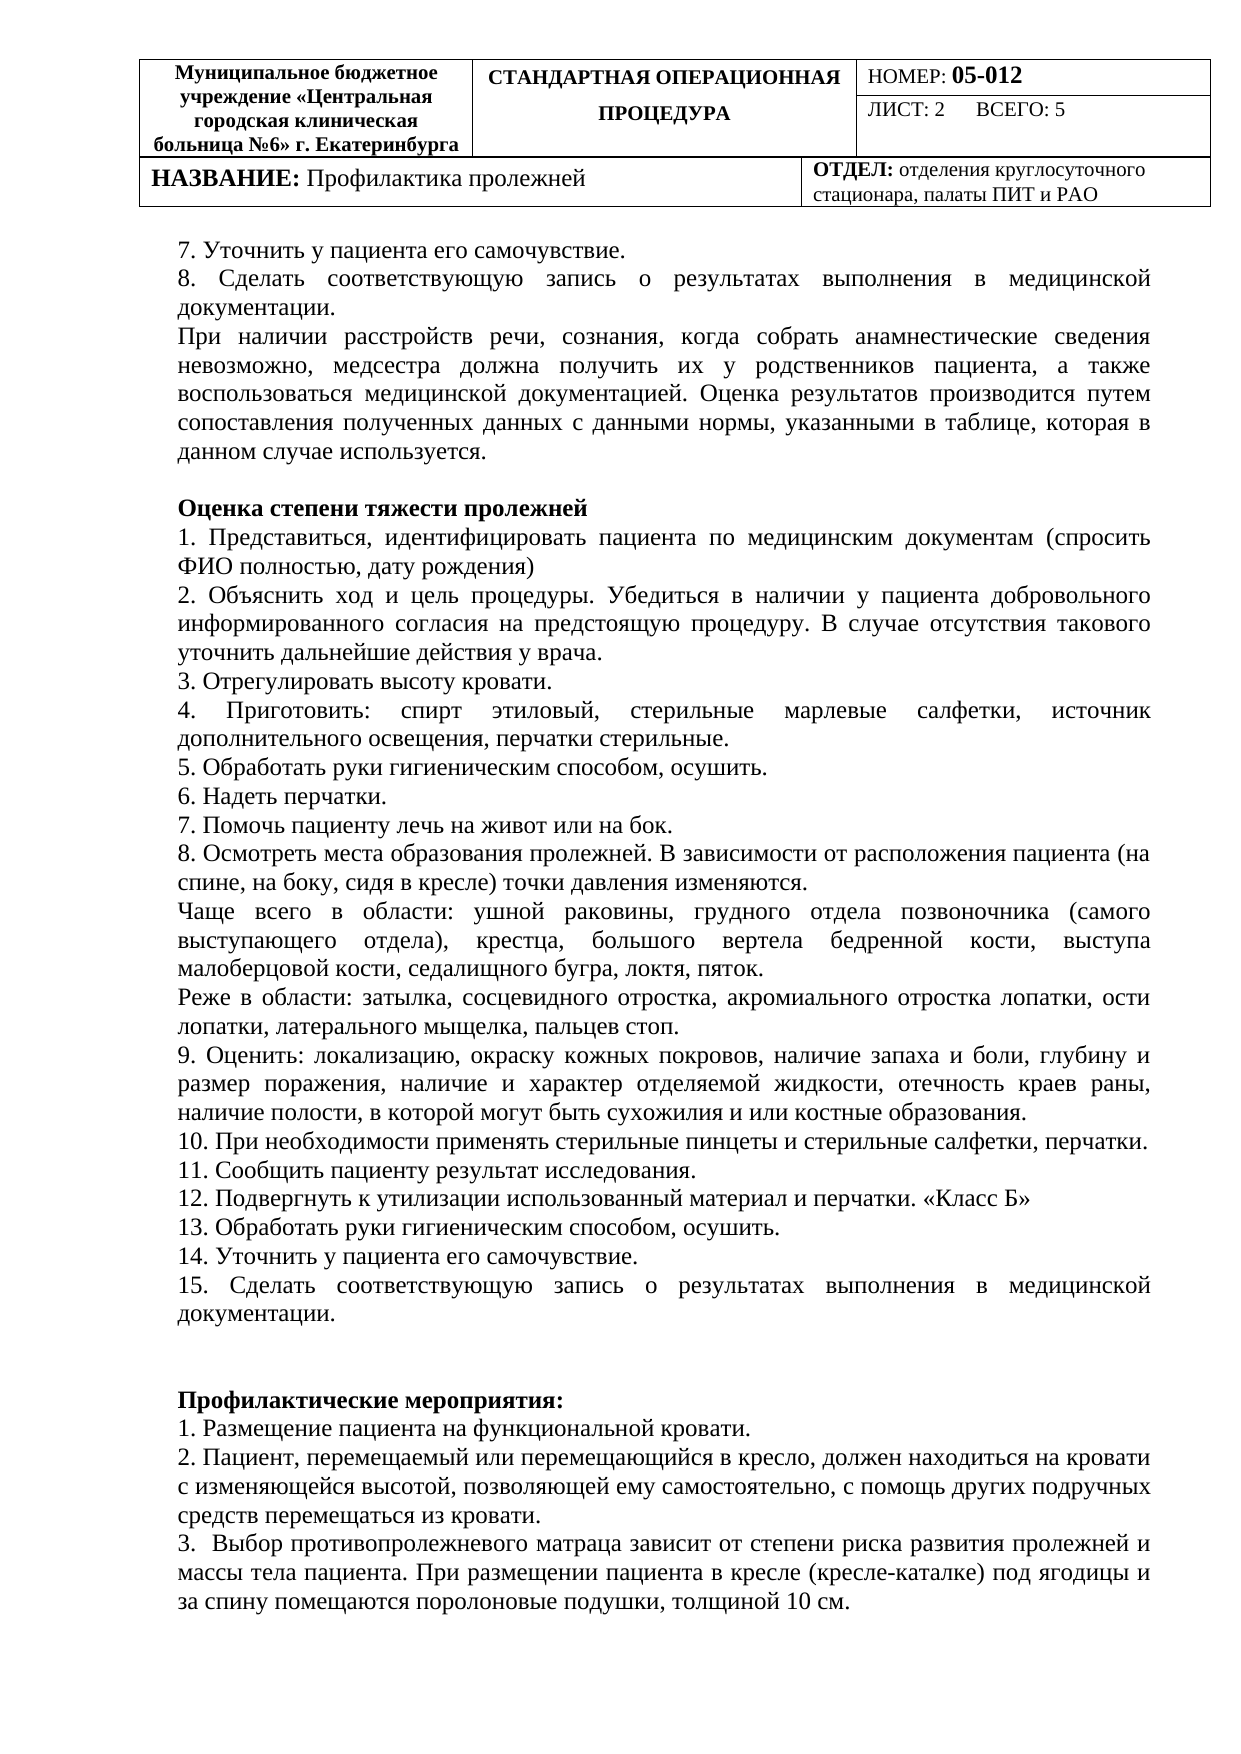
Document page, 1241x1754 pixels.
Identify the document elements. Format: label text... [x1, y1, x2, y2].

text 12. Подвергнуть к утилизации использованный материал и перчатки. «Класс Б» [177, 1183, 1152, 1212]
text 1. Размещение пациента на функциональной кровати. [177, 1413, 1152, 1442]
text 15. Сделать соответствующую запись о результатах выполнения в медицинской документации. [177, 1270, 1152, 1327]
text 7. Помочь пациенту лечь на живот или на бок. [177, 810, 1152, 838]
text 1. Представиться, идентифицировать пациента по медицинским документам (спросить ФИО полностью, дату рождения) [177, 522, 1152, 580]
text 8. Сделать соответствующую запись о результатах выполнения в медицинской документации. [177, 263, 1152, 321]
text Профилактические мероприятия: [177, 1385, 1152, 1413]
text 2. Объяснить ход и цель процедуры. Убедиться в наличии у пациента добровольного информированного согласия на предстоящую процедуру. В случае отсутствия такового уточнить дальнейшие действия у врача. [177, 580, 1152, 666]
text Оценка степени тяжести пролежней [177, 493, 1152, 522]
text 5. Обработать руки гигиеническим способом, осушить. [177, 752, 1152, 781]
text 9. Оценить: локализацию, окраску кожных покровов, наличие запаха и боли, глубину и размер поражения, наличие и характер отделяемой жидкости, отечность краев раны, наличие полости, в которой могут быть сухожилия и или костные образования. [177, 1040, 1152, 1126]
text 3. Отрегулировать высоту кровати. [177, 666, 1152, 695]
text 8. Осмотреть места образования пролежней. В зависимости от расположения пациента (на спине, на боку, сидя в кресле) точки давления изменяются. [177, 838, 1152, 896]
text 4. Приготовить: спирт этиловый, стерильные марлевые салфетки, источник дополнительного освещения, перчатки стерильные. [177, 695, 1152, 752]
text 3. Выбор противопролежневого матраца зависит от степени риска развития пролежней и массы тела пациента. При размещении пациента в кресле (кресле-каталке) под ягодицы и за спину помещаются поролоновые подушки, толщиной 10 см. [177, 1528, 1152, 1615]
text 11. Сообщить пациенту результат исследования. [177, 1155, 1152, 1183]
text При наличии расстройств речи, сознания, когда собрать анамнестические сведения невозможно, медсестра должна получить их у родственников пациента, а также воспользоваться медицинской документацией. Оценка результатов производится путем сопоставления полученных данных с данными нормы, указанными в таблице, которая в данном случае используется. [177, 321, 1152, 465]
text 13. Обработать руки гигиеническим способом, осушить. [177, 1212, 1152, 1241]
text 10. При необходимости применять стерильные пинцеты и стерильные салфетки, перчатки. [177, 1126, 1152, 1155]
text Реже в области: затылка, сосцевидного отростка, акромиального отростка лопатки, ости лопатки, латерального мыщелка, пальцев стоп. [177, 982, 1152, 1040]
text 7. Уточнить у пациента его самочувствие. [177, 235, 1152, 263]
text 14. Уточнить у пациента его самочувствие. [177, 1241, 1152, 1270]
text 6. Надеть перчатки. [177, 781, 1152, 810]
text 2. Пациент, перемещаемый или перемещающийся в кресло, должен находиться на кровати с изменяющейся высотой, позволяющей ему самостоятельно, с помощь других подручных средств перемещаться из кровати. [177, 1442, 1152, 1528]
text Чаще всего в области: ушной раковины, грудного отдела позвоночника (самого выступающего отдела), крестца, большого вертела бедренной кости, выступа малоберцовой кости, седалищного бугра, локтя, пяток. [177, 896, 1152, 982]
